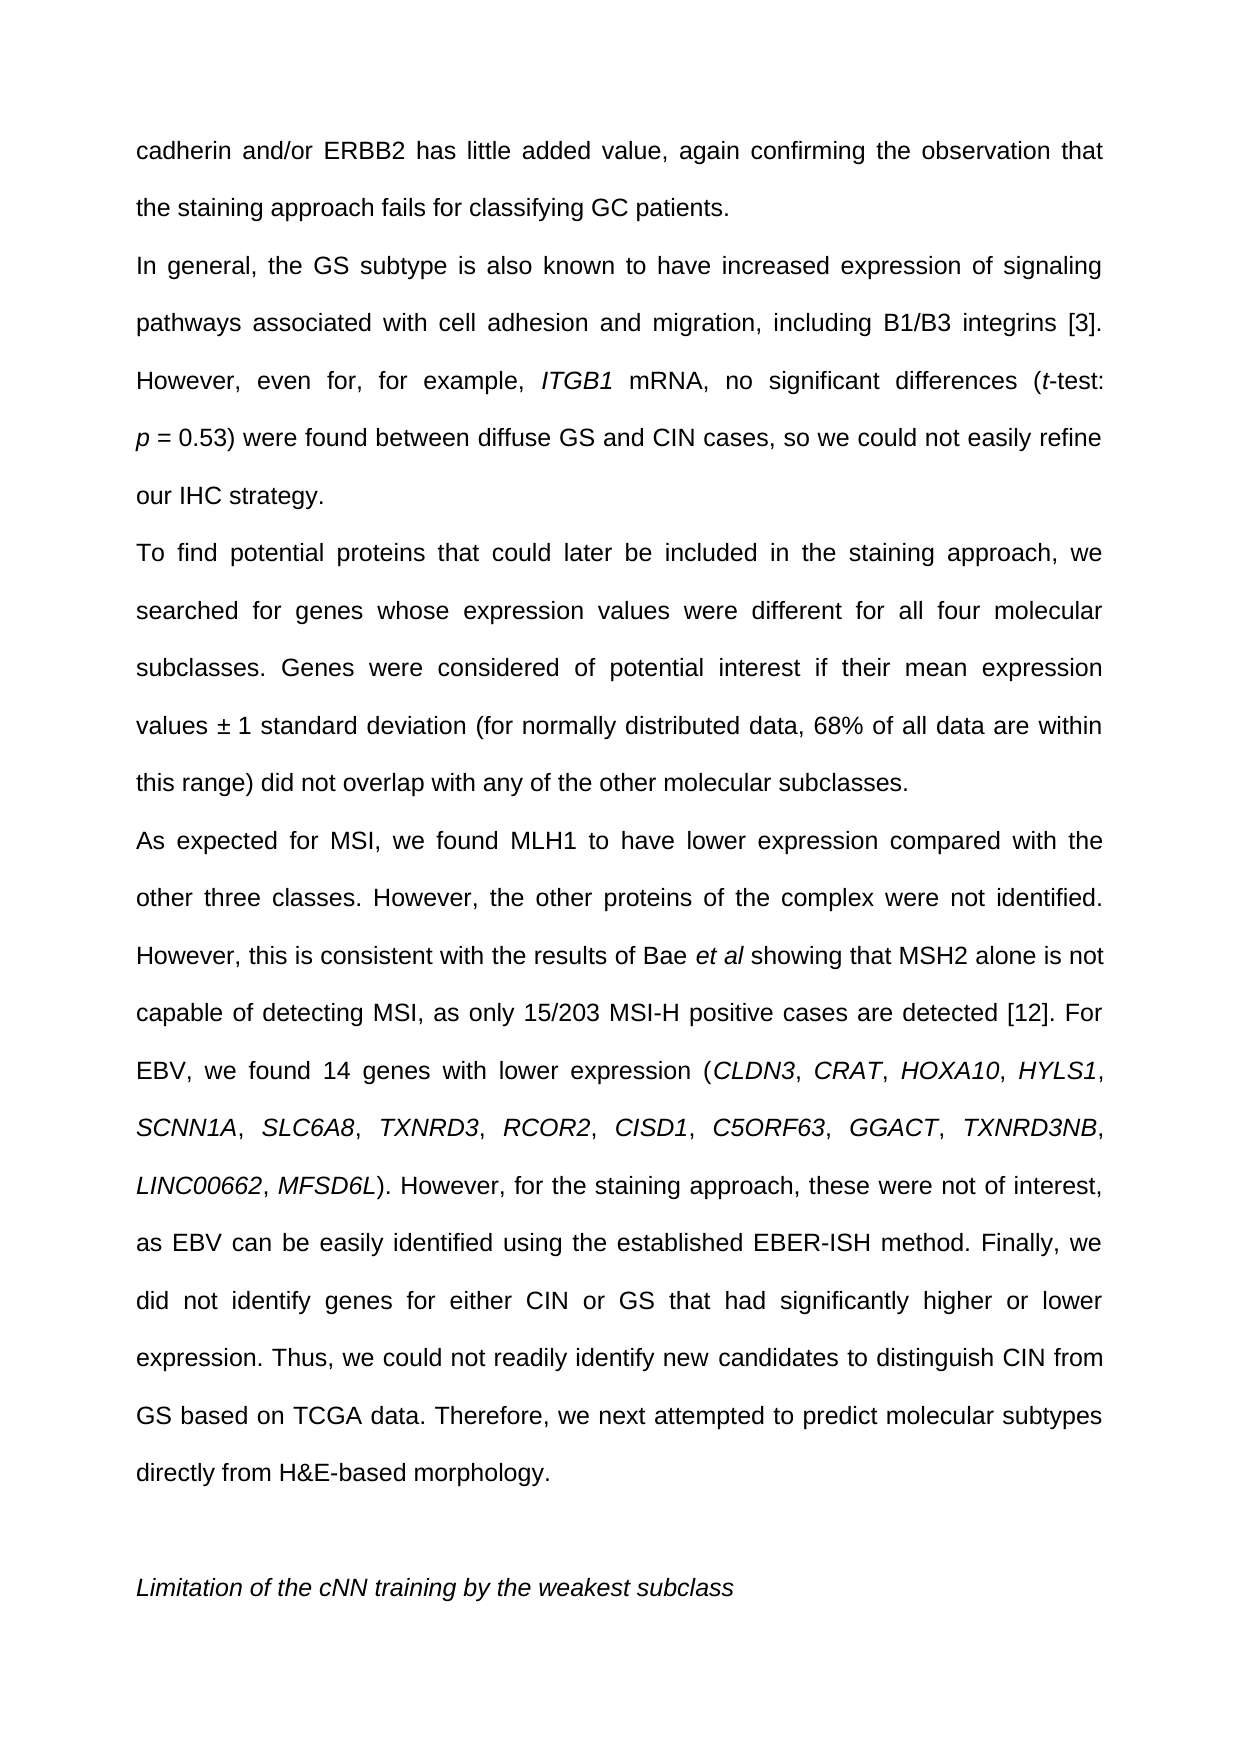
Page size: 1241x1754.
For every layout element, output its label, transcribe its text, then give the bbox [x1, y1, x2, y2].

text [136, 136, 1104, 222]
text In general, the GS subtype is also known to have increased expression of signaling pathways associated with cell adhesion and migration, including B1/B3 integrins [3]. However, even for, for example, ITGB1 mRNA, no significant differences (t-test: p = 0.53) were found between diffuse GS and CIN cases, so we could not easily refine our IHC strategy. [136, 251, 1104, 509]
text To find potential proteins that could later be included in the staining approach, we searched for genes whose expression values were different for all four molecular subclasses. Genes were considered of potential interest if their mean expression values ± 1 standard deviation (for normally distributed data, 68% of all data are within this range) did not overlap with any of the other molecular subclasses. [136, 538, 1104, 797]
text As expected for MSI, we found MLH1 to have lower expression compared with the other three classes. However, the other proteins of the complex were not identified. However, this is consistent with the results of Bae et al showing that MSH2 alone is not capable of detecting MSI, as only 15/203 MSI-H positive cases are detected [12]. For EBV, we found 14 genes with lower expression (CLDN3, CRAT, HOXA10, HYLS1, SCNN1A, SLC6A8, TXNRD3, RCOR2, CISD1, C5ORF63, GGACT, TXNRD3NB, LINC00662, MFSD6L). However, for the staining approach, these were not of interest, as EBV can be easily identified using the established EBER-ISH method. Finally, we did not identify genes for either CIN or GS that had significantly higher or lower expression. Thus, we could not readily identify new candidates to distinguish CIN from GS based on TCGA data. Therefore, we next attempted to predict molecular subtypes directly from H&E-based morphology. [136, 826, 1104, 1487]
text Limitation of the cNN training by the weakest subclass [136, 1573, 1104, 1602]
